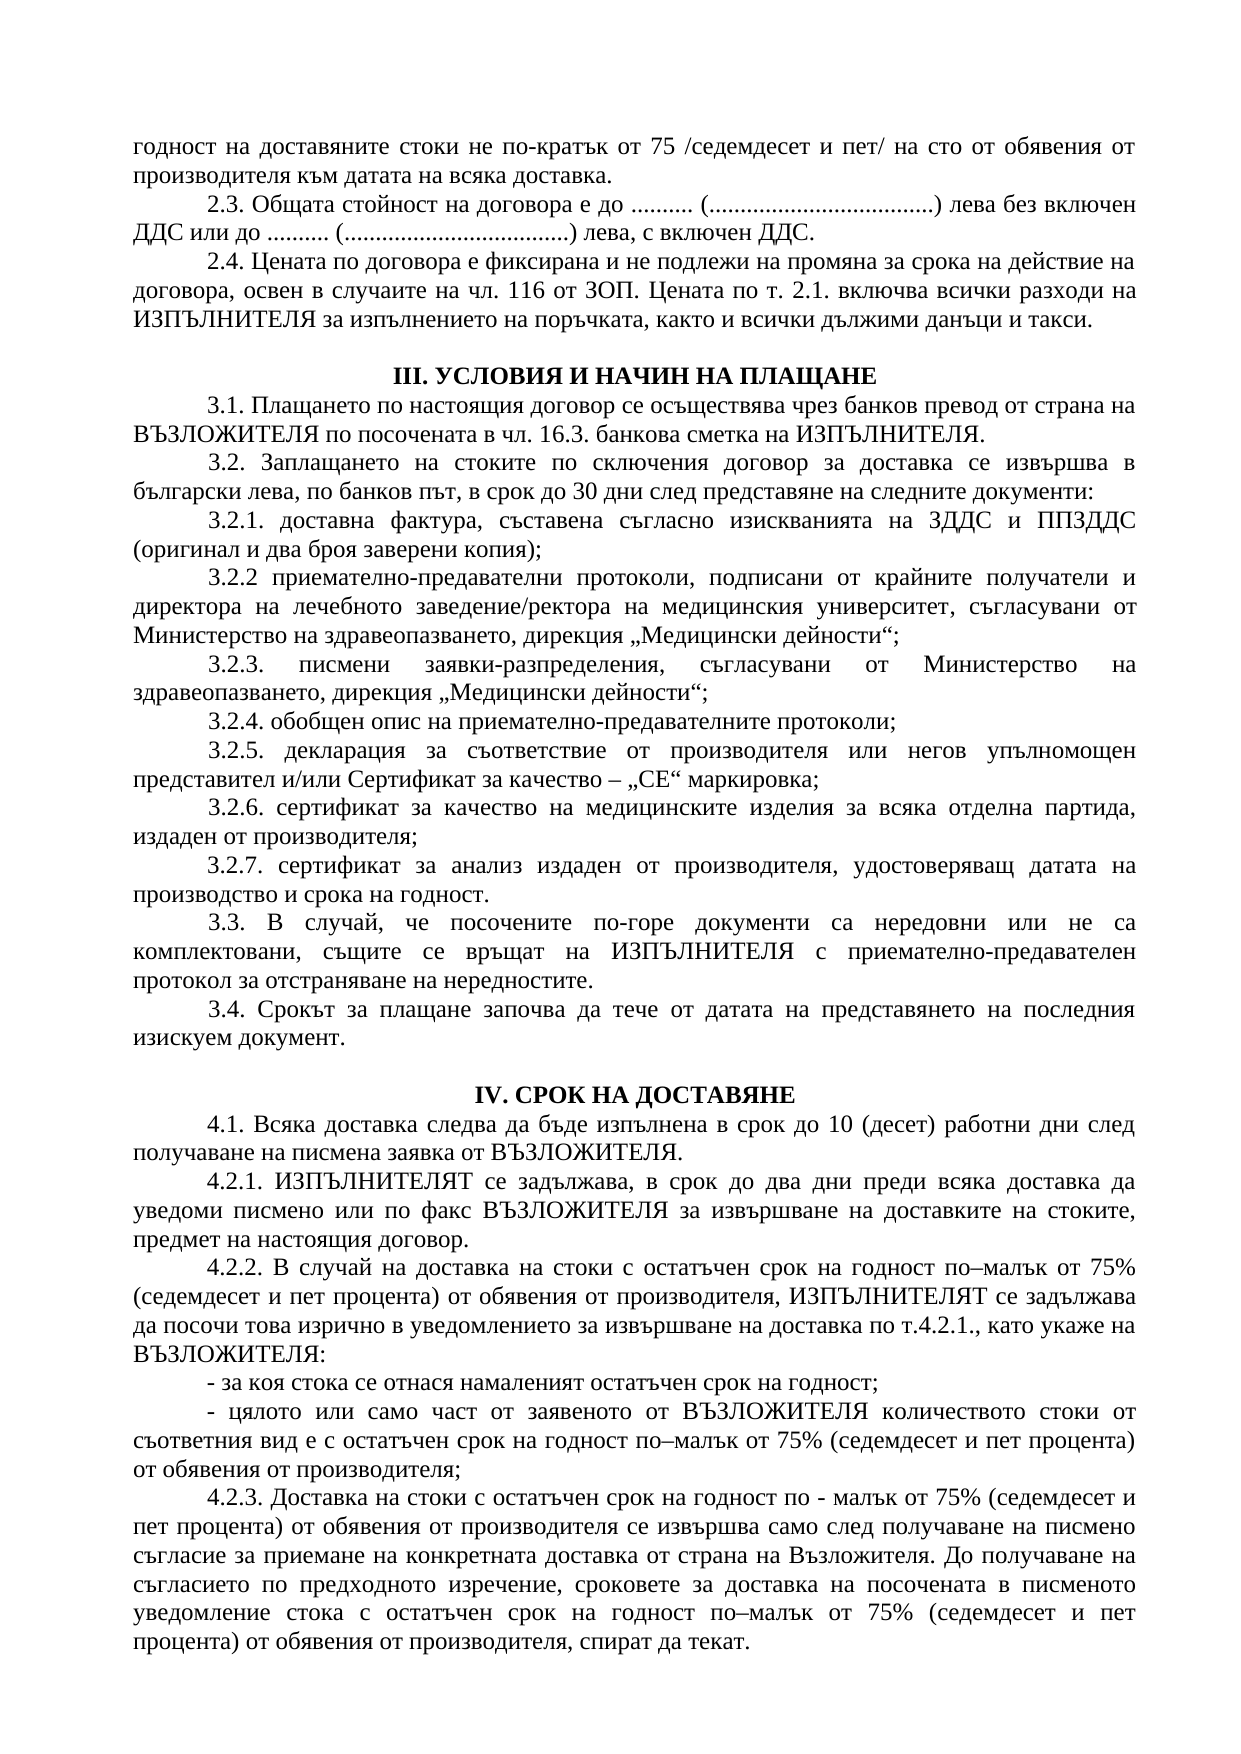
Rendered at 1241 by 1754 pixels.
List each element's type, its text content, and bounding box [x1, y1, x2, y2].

text 3.1. Плащането по настоящия договор се осъществява чрез банков превод от страна на ВЪЗЛОЖИТЕЛЯ по посочената в чл. 16.3. банкова сметка на ИЗПЪЛНИТЕЛЯ. [133, 390, 1137, 447]
text 3.2.6. сертификат за качество на медицинските изделия за всяка отделна партида, издаден от производителя; [133, 792, 1137, 850]
text 4.2.3. Доставка на стоки с остатъчен срок на годност по - малък от 75% (седемдесет и пет процента) от обявения от производителя се извършва само след получаване на писмено съгласие за приемане на конкретната доставка от страна на Възложителя. До получаване на съгласието по предходното изречение, сроковете за доставка на посочената в писменото уведомление стока с остатъчен срок на годност по–малък от 75% (седемдесет и пет процента) от обявения от производителя, спират да текат. [133, 1482, 1137, 1655]
text IV. СРОК НА ДОСТАВЯНЕ [133, 1080, 1137, 1109]
text 3.2.5. декларация за съответствие от производителя или негов упълномощен представител и/или Сертификат за качество – „СЕ“ маркировка; [133, 735, 1137, 792]
text 3.3. В случай, че посочените по-горе документи са нередовни или не са комплектовани, същите се връщат на ИЗПЪЛНИТЕЛЯ с приемателно-предавателен протокол за отстраняване на нередностите. [133, 907, 1137, 994]
text ІII. УСЛОВИЯ И НАЧИН НА ПЛАЩАНЕ [133, 361, 1137, 390]
text - цялото или само част от заявеното от ВЪЗЛОЖИТЕЛЯ количеството стоки от съответния вид е с остатъчен срок на годност по–малък от 75% (седемдесет и пет процента) от обявения от производителя; [133, 1396, 1137, 1482]
text 2.4. Цената по договора е фиксирана и не подлежи на промяна за срока на действие на договора, освен в случаите на чл. 116 от ЗОП. Цената по т. 2.1. включва всички разходи на ИЗПЪЛНИТЕЛЯ за изпълнението на поръчката, както и всички дължими данъци и такси. [133, 246, 1137, 332]
text 4.2.1. ИЗПЪЛНИТЕЛЯТ се задължава, в срок до два дни преди всяка доставка да уведоми писмено или по факс ВЪЗЛОЖИТЕЛЯ за извършване на доставките на стоките, предмет на настоящия договор. [133, 1166, 1137, 1252]
text 3.2.3. писмени заявки-разпределения, съгласувани от Министерство на здравеопазването, дирекция „Медицински дейности“; [133, 649, 1137, 706]
text 3.2.4. обобщен опис на приемателно-предавателните протоколи; [133, 706, 1137, 735]
text 4.1. Всяка доставка следва да бъде изпълнена в срок до 10 (десет) работни дни след получаване на писмена заявка от ВЪЗЛОЖИТЕЛЯ. [133, 1109, 1137, 1166]
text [133, 131, 1137, 189]
text 4.2.2. В случай на доставка на стоки с остатъчен срок на годност по–малък от 75% (седемдесет и пет процента) от обявения от производителя, ИЗПЪЛНИТЕЛЯТ се задължава да посочи това изрично в уведомлението за извършване на доставка по т.4.2.1., като укаже на ВЪЗЛОЖИТЕЛЯ: [133, 1252, 1137, 1367]
text 3.2.2 приемателно-предавателни протоколи, подписани от крайните получатели и директора на лечебното заведение/ректорa на медицинския университет, съгласувани от Министерство на здравеопазването, дирекция „Медицински дейности“; [133, 562, 1137, 649]
text 2.3. Общата стойност на договора е до .......... (....................................) лева без включен ДДС или до .......... (....................................) лева, с включен ДДС. [133, 189, 1137, 246]
text 3.2. Заплащането на стоките по сключения договор за доставка се извършва в български лева, по банков път, в срок до 30 дни след представяне на следните документи: [133, 447, 1137, 505]
text 3.4. Срокът за плащане започва да тече от датата на представянето на последния изискуем документ. [133, 994, 1137, 1051]
text 3.2.7. сертификат за анализ издаден от производителя, удостоверяващ датата на производство и срока на годност. [133, 850, 1137, 907]
text - за коя стока се отнася намаленият остатъчен срок на годност; [133, 1367, 1137, 1396]
text 3.2.1. доставна фактура, съставена съгласно изискванията на ЗДДС и ППЗДДС (оригинал и два броя заверени копия); [133, 505, 1137, 562]
